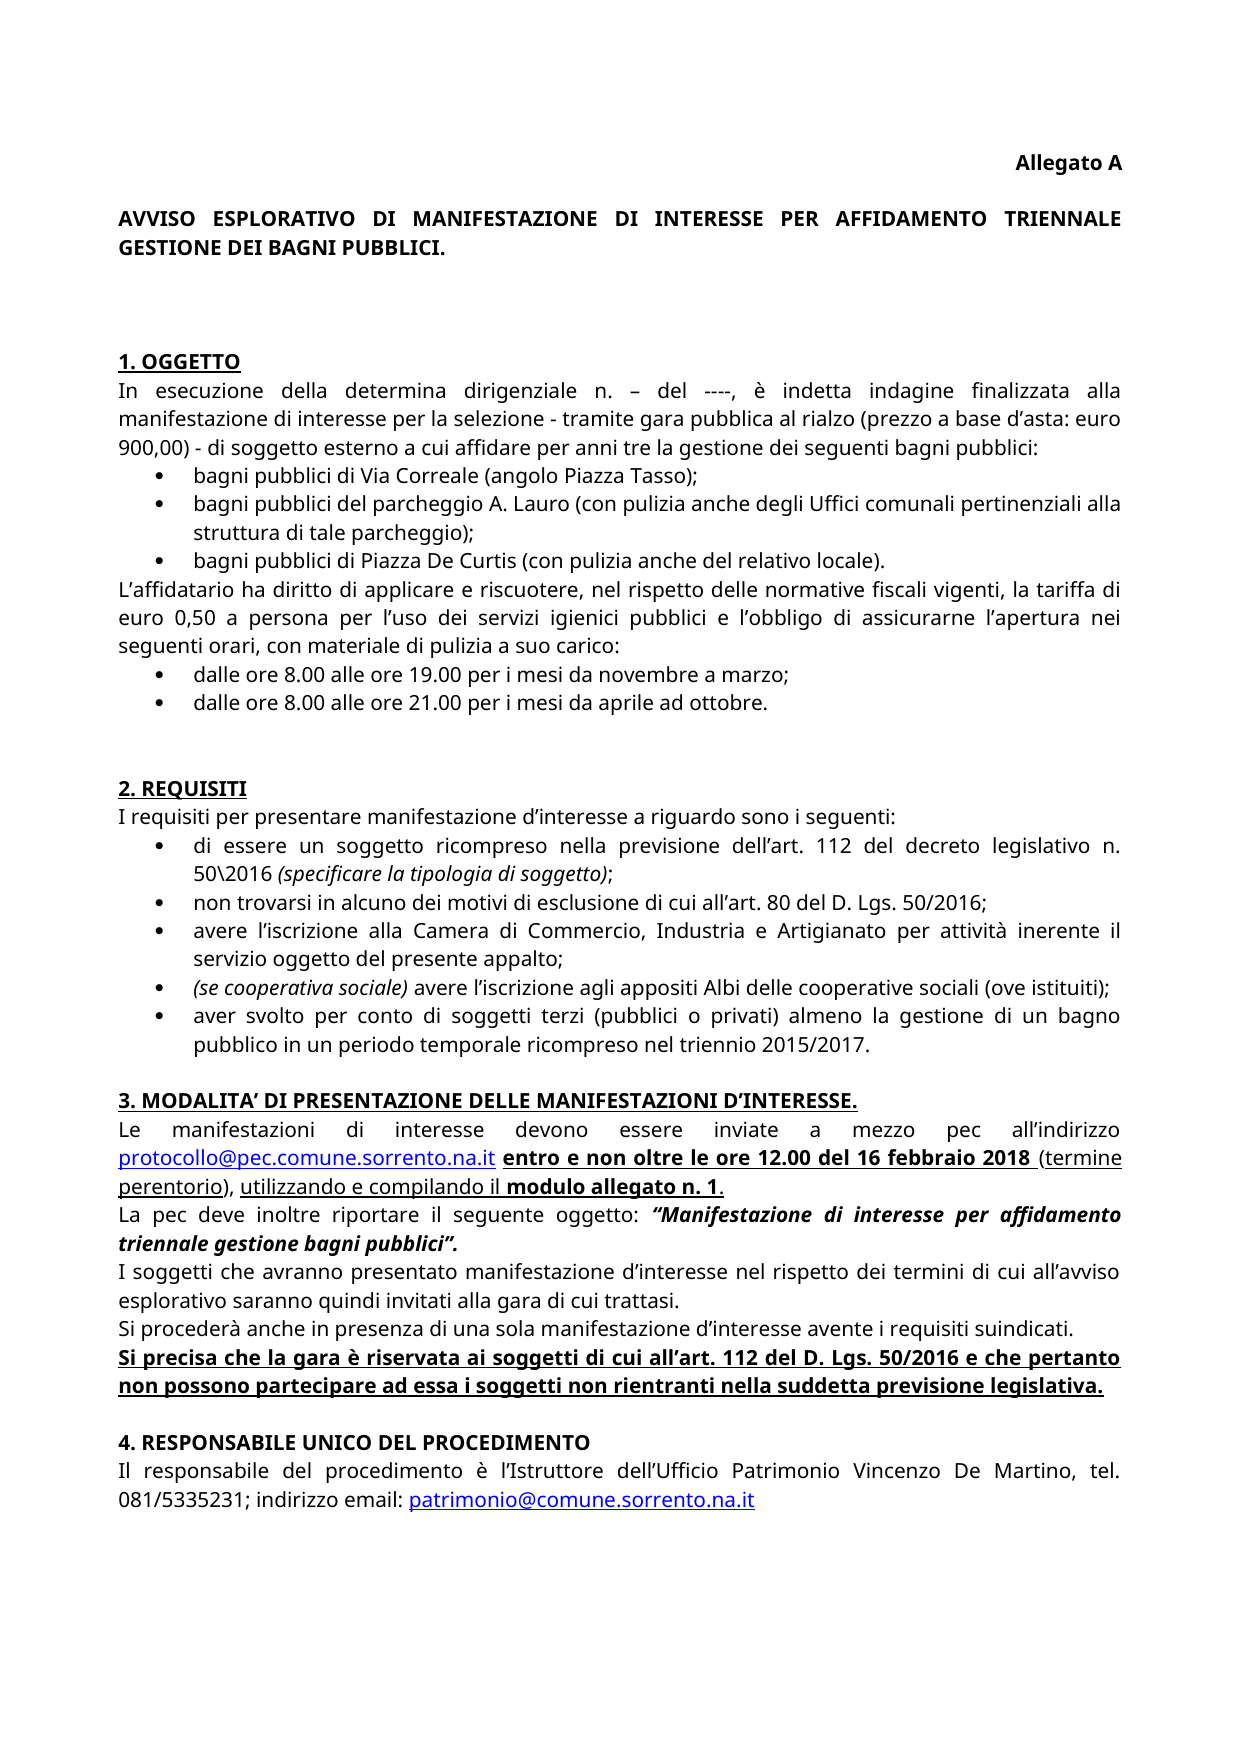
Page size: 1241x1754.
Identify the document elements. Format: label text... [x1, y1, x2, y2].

text 3. MODALITA’ DI PRESENTAZIONE DELLE MANIFESTAZIONI D’INTERESSE. [118, 1087, 1122, 1115]
text 4. RESPONSABILE UNICO DEL PROCEDIMENTO [118, 1428, 1122, 1456]
text Si procederà anche in presenza di una sola manifestazione d’interesse avente i requisiti suindicati. [118, 1314, 1122, 1343]
list bagni pubblici di Piazza De Curtis (con pulizia anche del relativo locale). [156, 546, 1122, 575]
text L’affidatario ha diritto di applicare e riscuotere, nel rispetto delle normative fiscali vigenti, la tariffa di euro 0,50 a persona per l’uso dei servizi igienici pubblici e l’obbligo di assicurarne l’apertura nei seguenti orari, con materiale di pulizia a suo carico: [118, 575, 1122, 660]
list (se cooperativa sociale) avere l’iscrizione agli appositi Albi delle cooperative sociali (ove istituiti); [156, 973, 1122, 1001]
list di essere un soggetto ricompreso nella previsione dell’art. 112 del decreto legislativo n. 50\2016 (specificare la tipologia di soggetto); [156, 831, 1122, 888]
text Allegato A [118, 148, 1122, 176]
list dalle ore 8.00 alle ore 21.00 per i mesi da aprile ad ottobre. [156, 688, 1122, 717]
text In esecuzione della determina dirigenziale n. – del ----, è indetta indagine finalizzata alla manifestazione di interesse per la selezione - tramite gara pubblica al rialzo (prezzo a base d’asta: euro 900,00) - di soggetto esterno a cui affidare per anni tre la gestione dei seguenti bagni pubblici: [118, 376, 1122, 461]
list aver svolto per conto di soggetti terzi (pubblici o privati) almeno la gestione di un bagno pubblico in un periodo temporale ricompreso nel triennio 2015/2017. [156, 1001, 1122, 1058]
text I requisiti per presentare manifestazione d’interesse a riguardo sono i seguenti: [118, 802, 1122, 831]
text La pec deve inoltre riportare il seguente oggetto: “Manifestazione di interesse per affidamento triennale gestione bagni pubblici”. [118, 1200, 1122, 1257]
text Le manifestazioni di interesse devono essere inviate a mezzo pec all’indirizzo protocollo@pec.comune.sorrento.na.it entro e non oltre le ore 12.00 del 16 febbraio 2018 (termine perentorio), utilizzando e compilando il modulo allegato n. 1. [118, 1115, 1122, 1200]
list dalle ore 8.00 alle ore 19.00 per i mesi da novembre a marzo; [156, 660, 1122, 688]
text 1. OGGETTO [118, 347, 1122, 376]
list bagni pubblici di Via Correale (angolo Piazza Tasso); [156, 461, 1122, 489]
text AVVISO ESPLORATIVO DI MANIFESTAZIONE DI INTERESSE PER AFFIDAMENTO TRIENNALE GESTIONE DEI BAGNI PUBBLICI. [118, 204, 1122, 261]
text Si precisa che la gara è riservata ai soggetti di cui all’art. 112 del D. Lgs. 50/2016 e che pertanto non possono partecipare ad essa i soggetti non rientranti nella suddetta previsione legislativa. [118, 1343, 1122, 1399]
text Il responsabile del procedimento è l’Istruttore dell’Ufficio Patrimonio Vincenzo De Martino, tel. 081/5335231; indirizzo email: patrimonio@comune.sorrento.na.it [118, 1456, 1122, 1513]
text I soggetti che avranno presentato manifestazione d’interesse nel rispetto dei termini di cui all’avviso esplorativo saranno quindi invitati alla gara di cui trattasi. [118, 1257, 1122, 1314]
list avere l’iscrizione alla Camera di Commercio, Industria e Artigianato per attività inerente il servizio oggetto del presente appalto; [156, 916, 1122, 973]
list bagni pubblici del parcheggio A. Lauro (con pulizia anche degli Uffici comunali pertinenziali alla struttura di tale parcheggio); [156, 489, 1122, 546]
text 2. REQUISITI [118, 774, 1122, 802]
list non trovarsi in alcuno dei motivi di esclusione di cui all’art. 80 del D. Lgs. 50/2016; [156, 888, 1122, 916]
